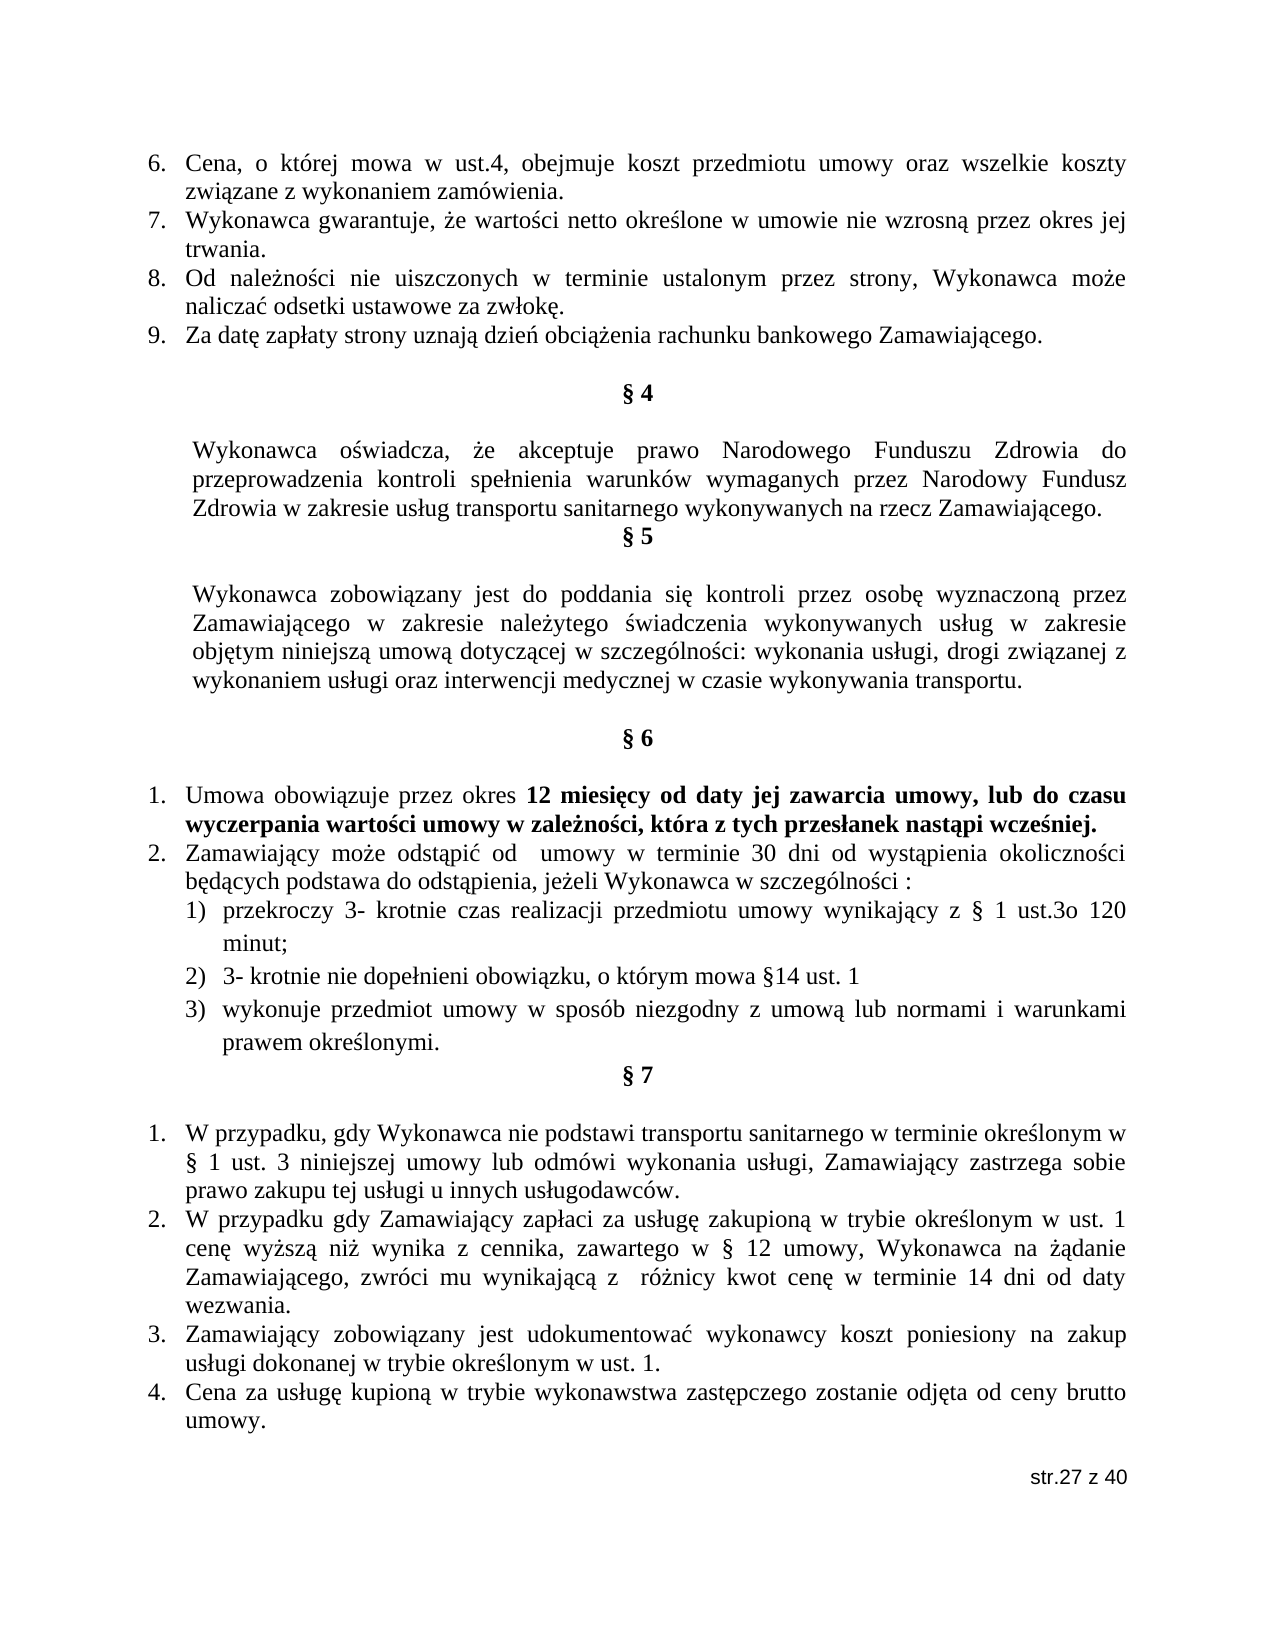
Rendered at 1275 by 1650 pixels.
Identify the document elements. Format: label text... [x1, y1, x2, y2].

text § 4 [148, 378, 1127, 406]
text § 6 [148, 723, 1127, 751]
list Cena za usługę kupioną w trybie wykonawstwa zastępczego zostanie odjęta od ceny brutto umowy. [148, 1377, 1127, 1434]
text Wykonawca oświadcza, że akceptuje prawo Narodowego Funduszu Zdrowia do przeprowadzenia kontroli spełnienia warunków wymaganych przez Narodowy Fundusz Zdrowia w zakresie usług transportu sanitarnego wykonywanych na rzecz Zamawiającego. [192, 435, 1127, 521]
text § 7 [148, 1060, 1127, 1089]
list 3- krotnie nie dopełnieni obowiązku, o którym mowa §14 ust. 1 [185, 961, 1127, 990]
list Zamawiający może odstąpić od umowy w terminie 30 dni od wystąpienia okoliczności będących podstawa do odstąpienia, jeżeli Wykonawca w szczególności : [148, 838, 1127, 895]
list W przypadku gdy Zamawiający zapłaci za usługę zakupioną w trybie określonym w ust. 1 cenę wyższą niż wynika z cennika, zawartego w § 12 umowy, Wykonawca na żądanie Zamawiającego, zwróci mu wynikającą z różnicy kwot cenę w terminie 14 dni od daty wezwania. [148, 1204, 1127, 1319]
list Cena, o której mowa w ust.4, obejmuje koszt przedmiotu umowy oraz wszelkie koszty związane z wykonaniem zamówienia. [148, 148, 1127, 205]
list przekroczy 3- krotnie czas realizacji przedmiotu umowy wynikający z § 1 ust.3o 120 minut; [185, 895, 1127, 957]
text § 5 [148, 521, 1127, 550]
list W przypadku, gdy Wykonawca nie podstawi transportu sanitarnego w terminie określonym w § 1 ust. 3 niniejszej umowy lub odmówi wykonania usługi, Zamawiający zastrzega sobie prawo zakupu tej usługi u innych usługodawców. [148, 1118, 1127, 1204]
list Umowa obowiązuje przez okres 12 miesięcy od daty jej zawarcia umowy, lub do czasu wyczerpania wartości umowy w zależności, która z tych przesłanek nastąpi wcześniej. [148, 780, 1127, 838]
list Zamawiający zobowiązany jest udokumentować wykonawcy koszt poniesiony na zakup usługi dokonanej w trybie określonym w ust. 1. [148, 1319, 1127, 1377]
list Wykonawca gwarantuje, że wartości netto określone w umowie nie wzrosną przez okres jej trwania. [148, 205, 1127, 263]
text Wykonawca zobowiązany jest do poddania się kontroli przez osobę wyznaczoną przez Zamawiającego w zakresie należytego świadczenia wykonywanych usług w zakresie objętym niniejszą umową dotyczącej w szczególności: wykonania usługi, drogi związanej z wykonaniem usługi oraz interwencji medycznej w czasie wykonywania transportu. [192, 579, 1127, 694]
list wykonuje przedmiot umowy w sposób niezgodny z umową lub normami i warunkami prawem określonymi. [185, 994, 1127, 1056]
list Od należności nie uiszczonych w terminie ustalonym przez strony, Wykonawca może naliczać odsetki ustawowe za zwłokę. [148, 263, 1127, 320]
list Za datę zapłaty strony uznają dzień obciążenia rachunku bankowego Zamawiającego. [148, 320, 1127, 349]
